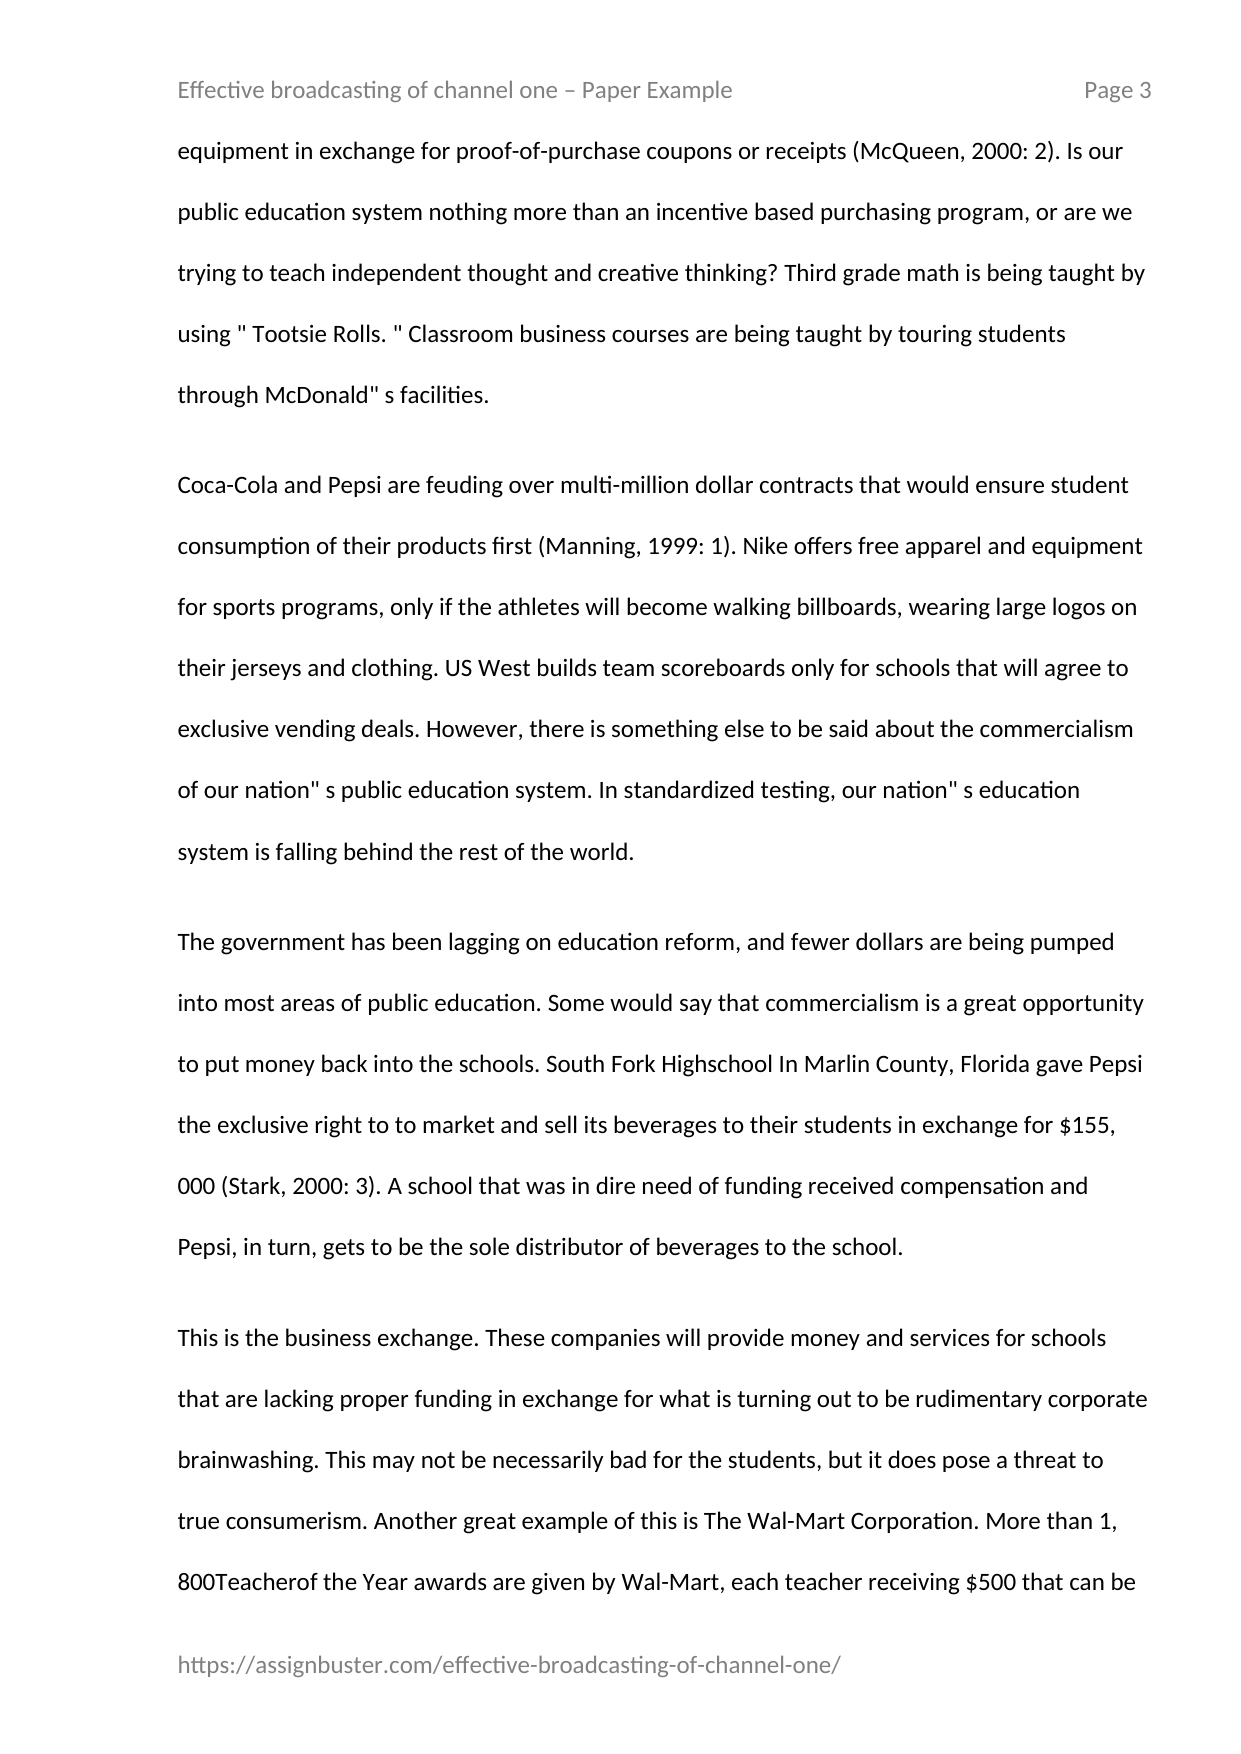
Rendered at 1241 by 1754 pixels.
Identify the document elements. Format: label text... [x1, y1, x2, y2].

text Coca-Cola and Pepsi are feuding over multi-million dollar contracts that would ensure student consumption of their products first (Manning, 1999: 1). Nike offers free apparel and equipment for sports programs, only if the athletes will become walking billboards, wearing large logos on their jerseys and clothing. US West builds team scoreboards only for schools that will agree to exclusive vending deals. However, there is something else to be said about the commercialism of our nation" s public education system. In standardized testing, our nation" s education system is falling behind the rest of the world. [177, 469, 1152, 866]
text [177, 135, 1152, 409]
text The government has been lagging on education reform, and fewer dollars are being pumped into most areas of public education. Some would say that commercialism is a great opportunity to put money back into the schools. South Fork Highschool In Marlin County, Florida gave Pepsi the exclusive right to to market and sell its beverages to their students in exchange for $155, 000 (Stark, 2000: 3). A school that was in dire need of funding received compensation and Pepsi, in turn, gets to be the sole distributor of beverages to the school. [177, 926, 1152, 1262]
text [177, 1322, 1152, 1597]
